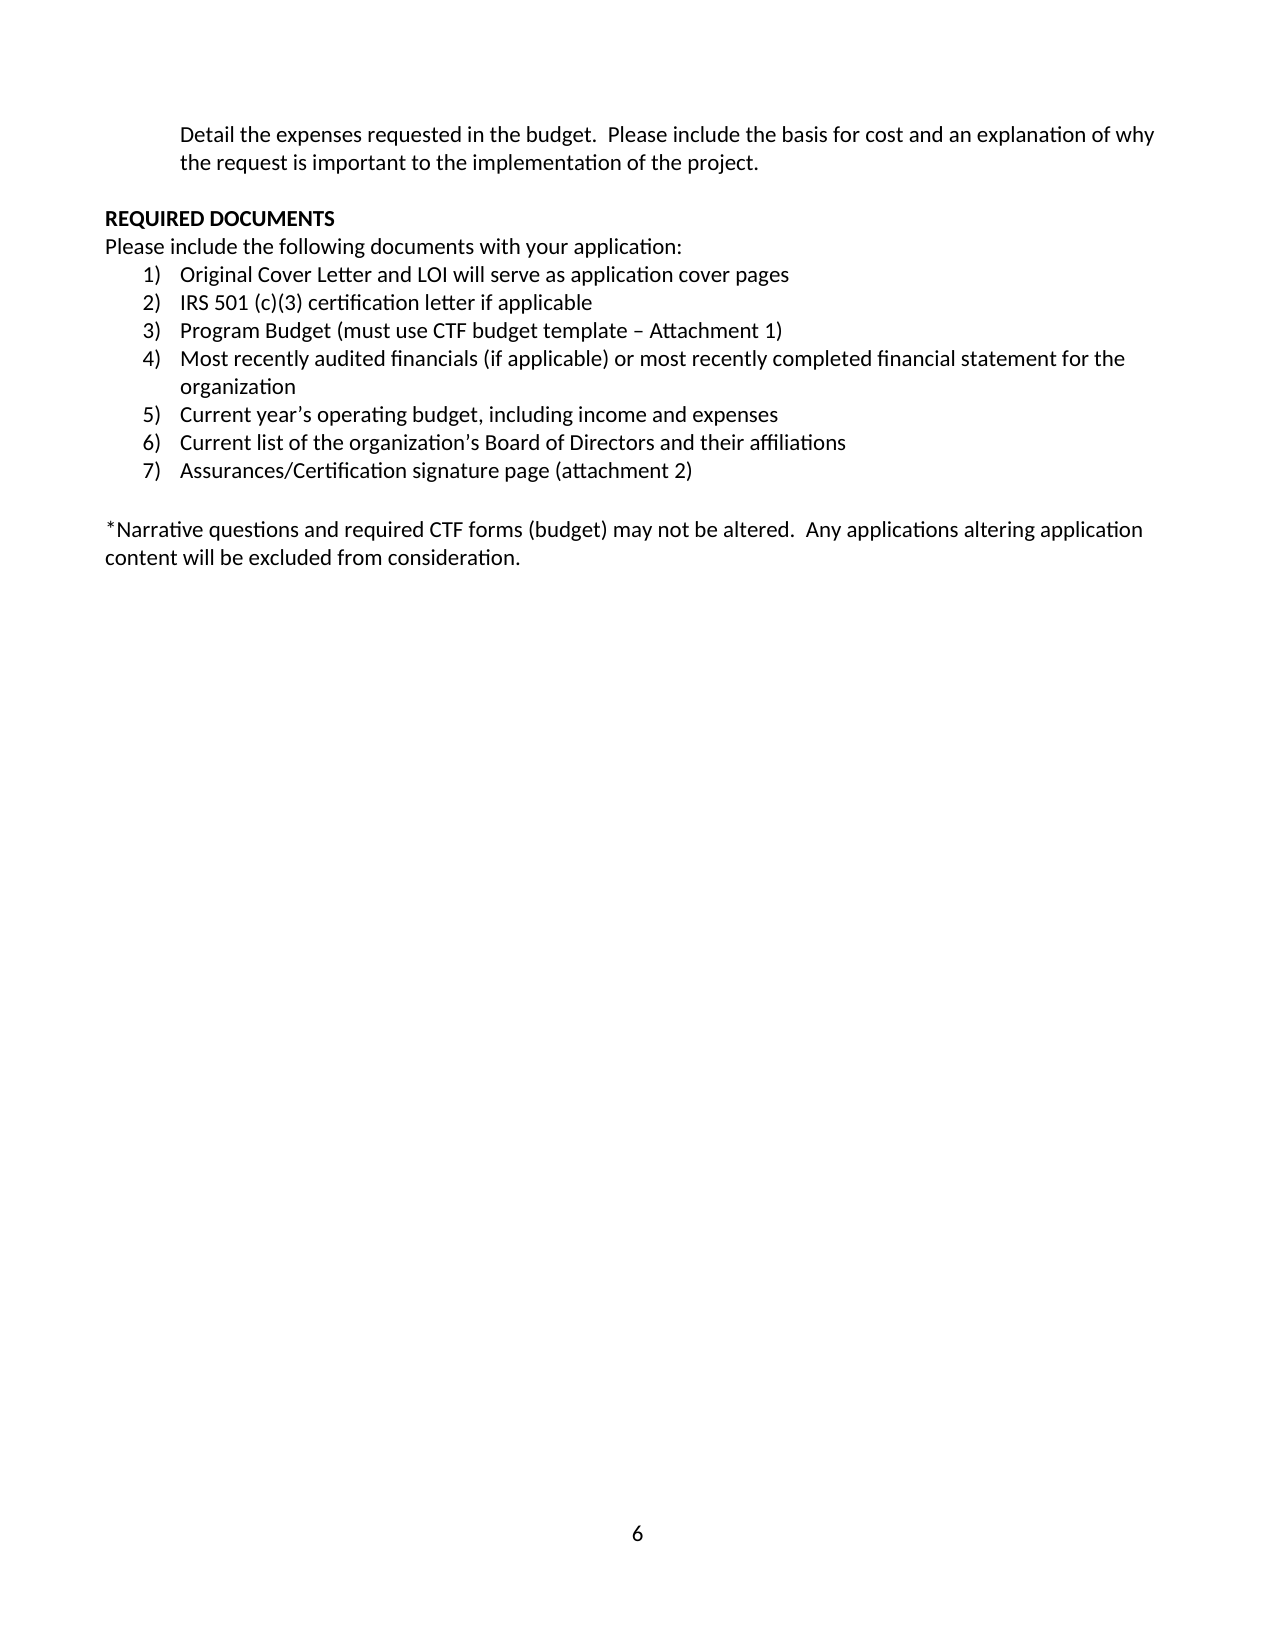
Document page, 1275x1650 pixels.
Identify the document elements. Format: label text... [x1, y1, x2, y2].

text REQUIRED DOCUMENTS [105, 204, 1170, 232]
text Please include the following documents with your application: [105, 232, 1170, 260]
list Current year’s operating budget, including income and expenses [142, 400, 1170, 428]
list Most recently audited financials (if applicable) or most recently completed financial statement for the organization [142, 344, 1170, 400]
list Current list of the organization’s Board of Directors and their affiliations [142, 428, 1170, 456]
list IRS 501 (c)(3) certification letter if applicable [142, 288, 1170, 316]
list Original Cover Letter and LOI will serve as application cover pages [142, 260, 1170, 288]
list Assurances/Certification signature page (attachment 2) [142, 456, 1170, 484]
title *Narrative questions and required CTF forms (budget) may not be altered. Any applications altering application content will be excluded from consideration. [105, 515, 1170, 571]
list Program Budget (must use CTF budget template – Attachment 1) [142, 316, 1170, 344]
text Detail the expenses requested in the budget. Please include the basis for cost and an explanation of why the request is important to the implementation of the project. [180, 120, 1170, 176]
